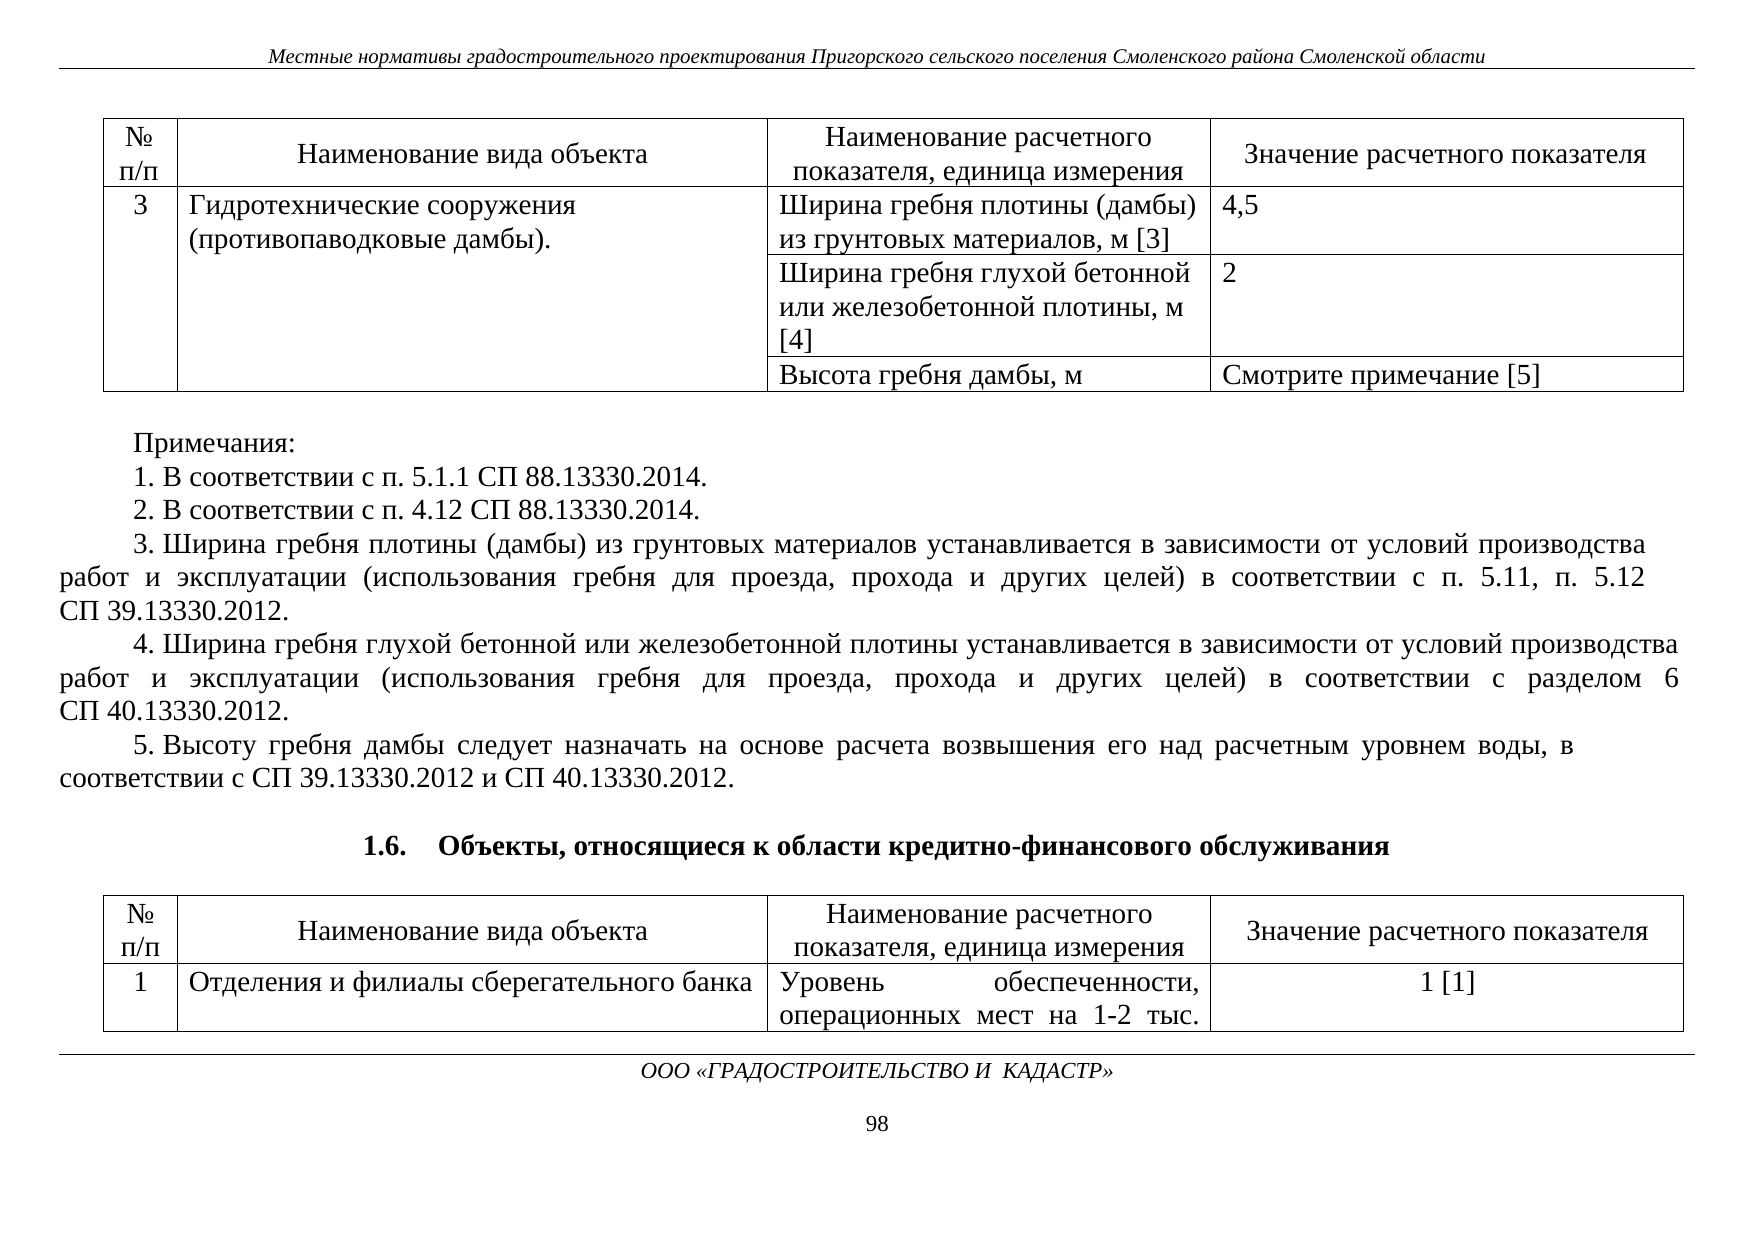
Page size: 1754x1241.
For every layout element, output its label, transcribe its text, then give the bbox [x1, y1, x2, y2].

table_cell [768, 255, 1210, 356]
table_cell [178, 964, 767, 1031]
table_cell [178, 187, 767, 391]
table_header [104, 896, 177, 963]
text Примечания: [59, 425, 1695, 459]
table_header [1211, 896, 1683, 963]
list Ширина гребня плотины (дамбы) из грунтовых материалов устанавливается в зависимости от условий производства работ и эксплуатации (использования гребня для проезда, прохода и других целей) в соответствии с п. 5.11, п. 5.12 СП 39.13330.2012. [59, 526, 1647, 626]
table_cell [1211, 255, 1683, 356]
list В соответствии с п. 4.12 СП 88.13330.2014. [59, 492, 1695, 526]
list Высоту гребня дамбы следует назначать на основе расчета возвышения его над расчетным уровнем воды, в соответствии с СП 39.13330.2012 и СП 40.13330.2012. [59, 727, 1576, 794]
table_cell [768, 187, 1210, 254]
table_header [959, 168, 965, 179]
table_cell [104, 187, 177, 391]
list В соответствии с п. 5.1.1 СП 88.13330.2014. [59, 459, 1695, 492]
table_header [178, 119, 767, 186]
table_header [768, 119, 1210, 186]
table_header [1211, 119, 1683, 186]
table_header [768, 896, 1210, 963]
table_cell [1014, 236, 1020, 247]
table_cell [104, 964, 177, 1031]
list Ширина гребня глухой бетонной или железобетонной плотины устанавливается в зависимости от условий производства работ и эксплуатации (использования гребня для проезда, прохода и других целей) в соответствии с разделом 6 СП 40.13330.2012. [59, 626, 1681, 727]
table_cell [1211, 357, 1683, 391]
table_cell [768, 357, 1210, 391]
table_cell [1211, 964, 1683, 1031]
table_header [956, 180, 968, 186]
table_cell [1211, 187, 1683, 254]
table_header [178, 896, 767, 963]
list Объекты, относящиеся к области кредитно-финансового обслуживания [58, 828, 1695, 861]
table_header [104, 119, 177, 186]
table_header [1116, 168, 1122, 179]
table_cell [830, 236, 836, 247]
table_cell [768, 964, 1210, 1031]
